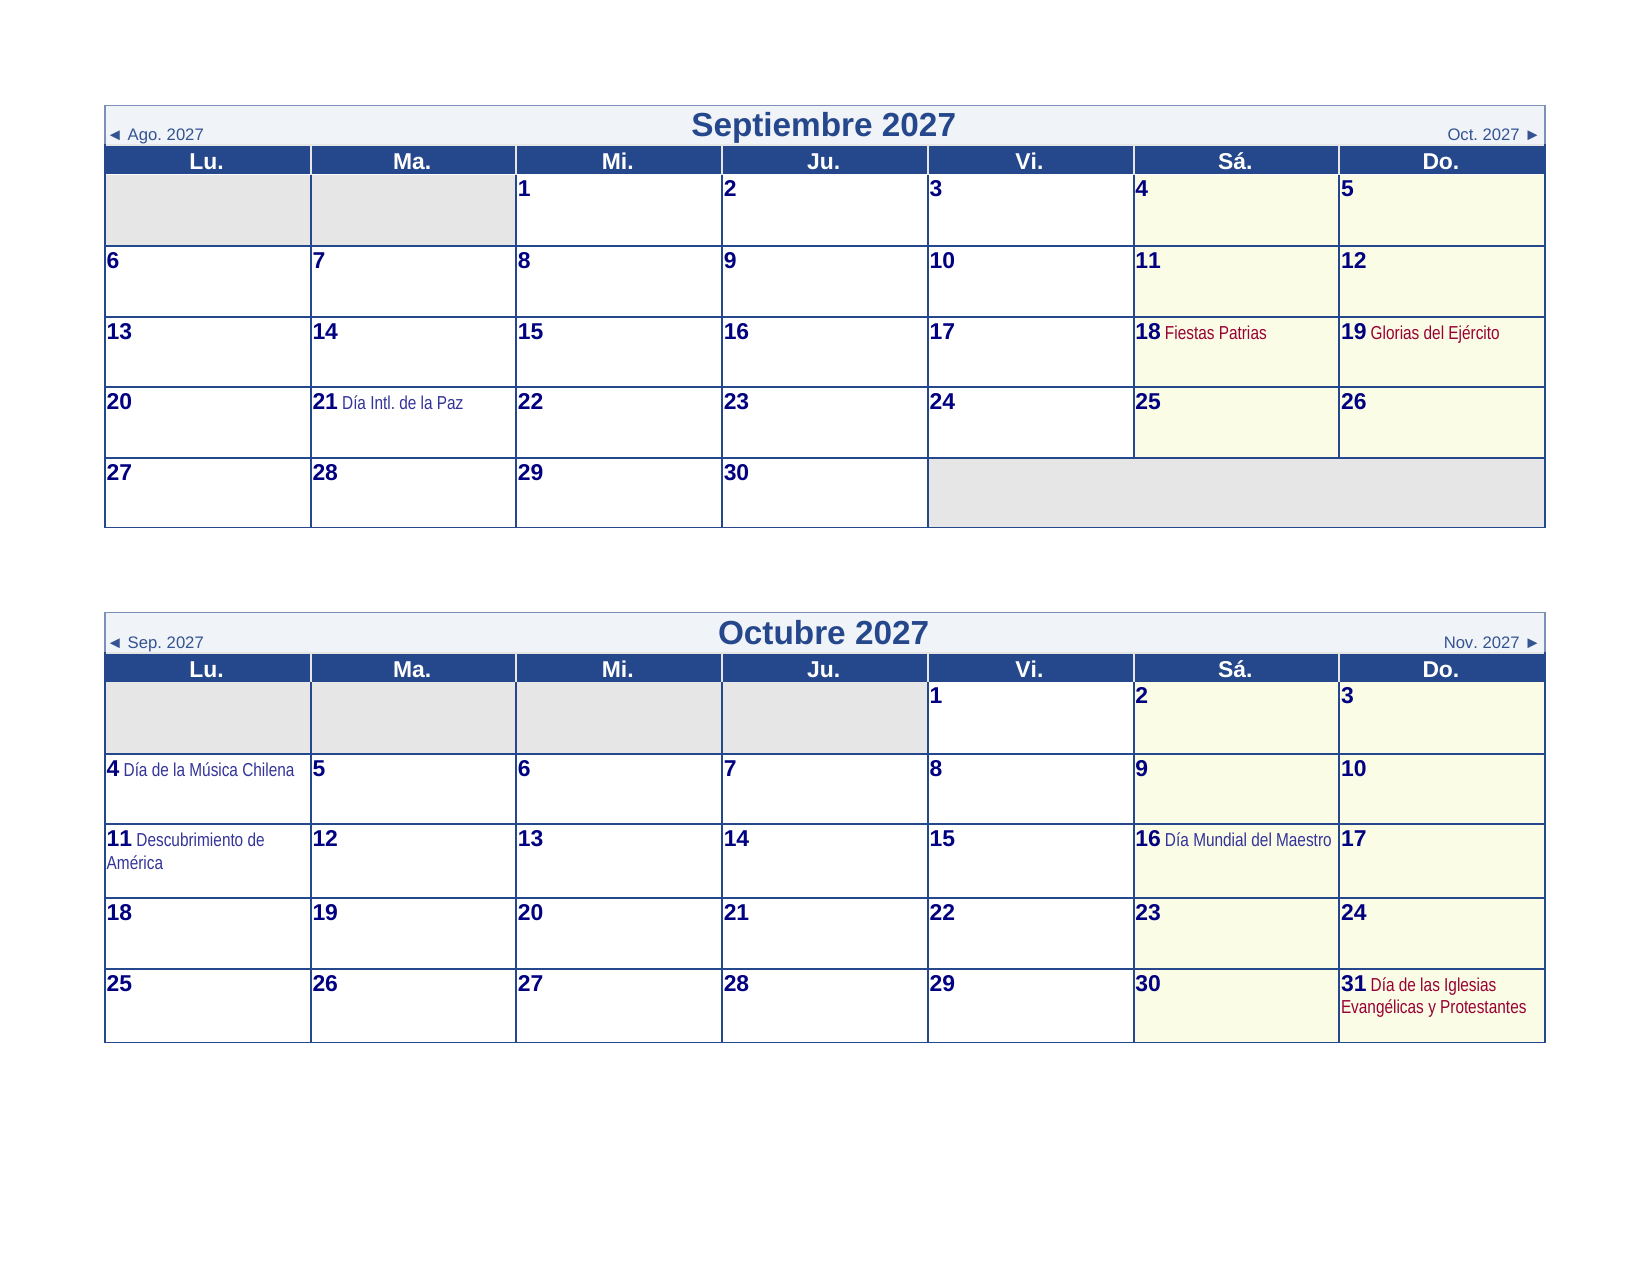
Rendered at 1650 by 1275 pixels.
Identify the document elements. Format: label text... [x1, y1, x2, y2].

table_cell 30 [723, 459, 927, 527]
table_cell Do. [1340, 654, 1544, 682]
table_cell Mi. [517, 654, 721, 682]
table_cell 3 [929, 175, 1133, 245]
table_cell Ma. [312, 654, 515, 682]
table_cell [929, 459, 1544, 527]
table_cell [312, 682, 515, 753]
table_cell 1 [929, 682, 1133, 753]
table_cell 22 [517, 388, 721, 457]
table_cell 7 [723, 755, 927, 823]
table_cell 4 [1135, 175, 1338, 245]
table_cell [312, 175, 515, 245]
table_cell 16 Día Mundial del Maestro [1135, 825, 1338, 897]
table_cell 12 [1340, 247, 1544, 316]
table_cell 28 [312, 459, 515, 527]
table_cell 24 [929, 388, 1133, 457]
table_cell 25 [106, 970, 310, 1042]
table_cell 29 [929, 970, 1133, 1042]
table_cell 26 [1340, 388, 1544, 457]
table_cell Ju. [723, 146, 927, 174]
table_cell 25 [1135, 388, 1338, 457]
table_cell 8 [929, 755, 1133, 823]
table_cell 29 [517, 459, 721, 527]
table_cell [517, 682, 721, 753]
table_cell 11 [1135, 247, 1338, 316]
table_cell Ju. [723, 654, 927, 682]
table_cell [106, 175, 310, 245]
table_cell 6 [106, 247, 310, 316]
table_cell 9 [1135, 755, 1338, 823]
table_cell 17 [1340, 825, 1544, 897]
table_cell 27 [517, 970, 721, 1042]
table_header ◄ Ago. 2027 [106, 106, 311, 144]
table_header Septiembre 2027 [311, 106, 1339, 144]
table_cell 26 [312, 970, 515, 1042]
table_cell 15 [929, 825, 1133, 897]
table_cell 3 [1340, 682, 1544, 753]
table_cell 24 [1340, 899, 1544, 968]
table_cell 2 [723, 175, 927, 245]
table_cell 6 [517, 755, 721, 823]
table_cell 31 Día de las Iglesias Evangélicas y Protestantes [1340, 970, 1544, 1042]
table_cell 5 [1340, 175, 1544, 245]
table_cell 21 [723, 899, 927, 968]
table_cell 18 [106, 899, 310, 968]
table_cell 8 [517, 247, 721, 316]
table_cell [723, 682, 927, 753]
table_header ◄ Sep. 2027 [106, 613, 311, 652]
table_cell 13 [106, 318, 310, 386]
table_cell 15 [517, 318, 721, 386]
table_cell 9 [723, 247, 927, 316]
table_cell Sá. [1135, 146, 1338, 174]
table_cell Sá. [1135, 654, 1338, 682]
table_cell 16 [723, 318, 927, 386]
table_cell 19 [312, 899, 515, 968]
table_cell Mi. [517, 146, 721, 174]
table_cell 2 [1135, 682, 1338, 753]
table_cell Ma. [312, 146, 515, 174]
table_header Oct. 2027 ► [1339, 106, 1544, 144]
table_cell 20 [106, 388, 310, 457]
table_header Octubre 2027 [311, 613, 1339, 652]
table_cell Lu. [106, 654, 310, 682]
table_cell 14 [312, 318, 515, 386]
table_cell 12 [312, 825, 515, 897]
table_cell 23 [1135, 899, 1338, 968]
table_cell 5 [312, 755, 515, 823]
table_cell 14 [723, 825, 927, 897]
table_cell 20 [517, 899, 721, 968]
table_cell 1 [517, 175, 721, 245]
table_cell 4 Día de la Música Chilena [106, 755, 310, 823]
table_cell 10 [929, 247, 1133, 316]
table_cell 10 [1340, 755, 1544, 823]
table_header Nov. 2027 ► [1339, 613, 1544, 652]
table_cell [106, 682, 310, 753]
table_cell 27 [106, 459, 310, 527]
table_cell Lu. [106, 146, 310, 174]
table_cell Do. [1340, 146, 1544, 174]
table_cell 19 Glorias del Ejército [1340, 318, 1544, 386]
table_cell 22 [929, 899, 1133, 968]
table_cell 28 [723, 970, 927, 1042]
table_cell Vi. [929, 146, 1133, 174]
table_cell 13 [517, 825, 721, 897]
table_cell 18 Fiestas Patrias [1135, 318, 1338, 386]
table_cell 17 [929, 318, 1133, 386]
table_cell 30 [1135, 970, 1338, 1042]
table_cell 23 [723, 388, 927, 457]
table_cell Vi. [929, 654, 1133, 682]
table_cell 21 Día Intl. de la Paz [312, 388, 515, 457]
table_cell 11 Descubrimiento de América [106, 825, 310, 897]
table_cell 7 [312, 247, 515, 316]
